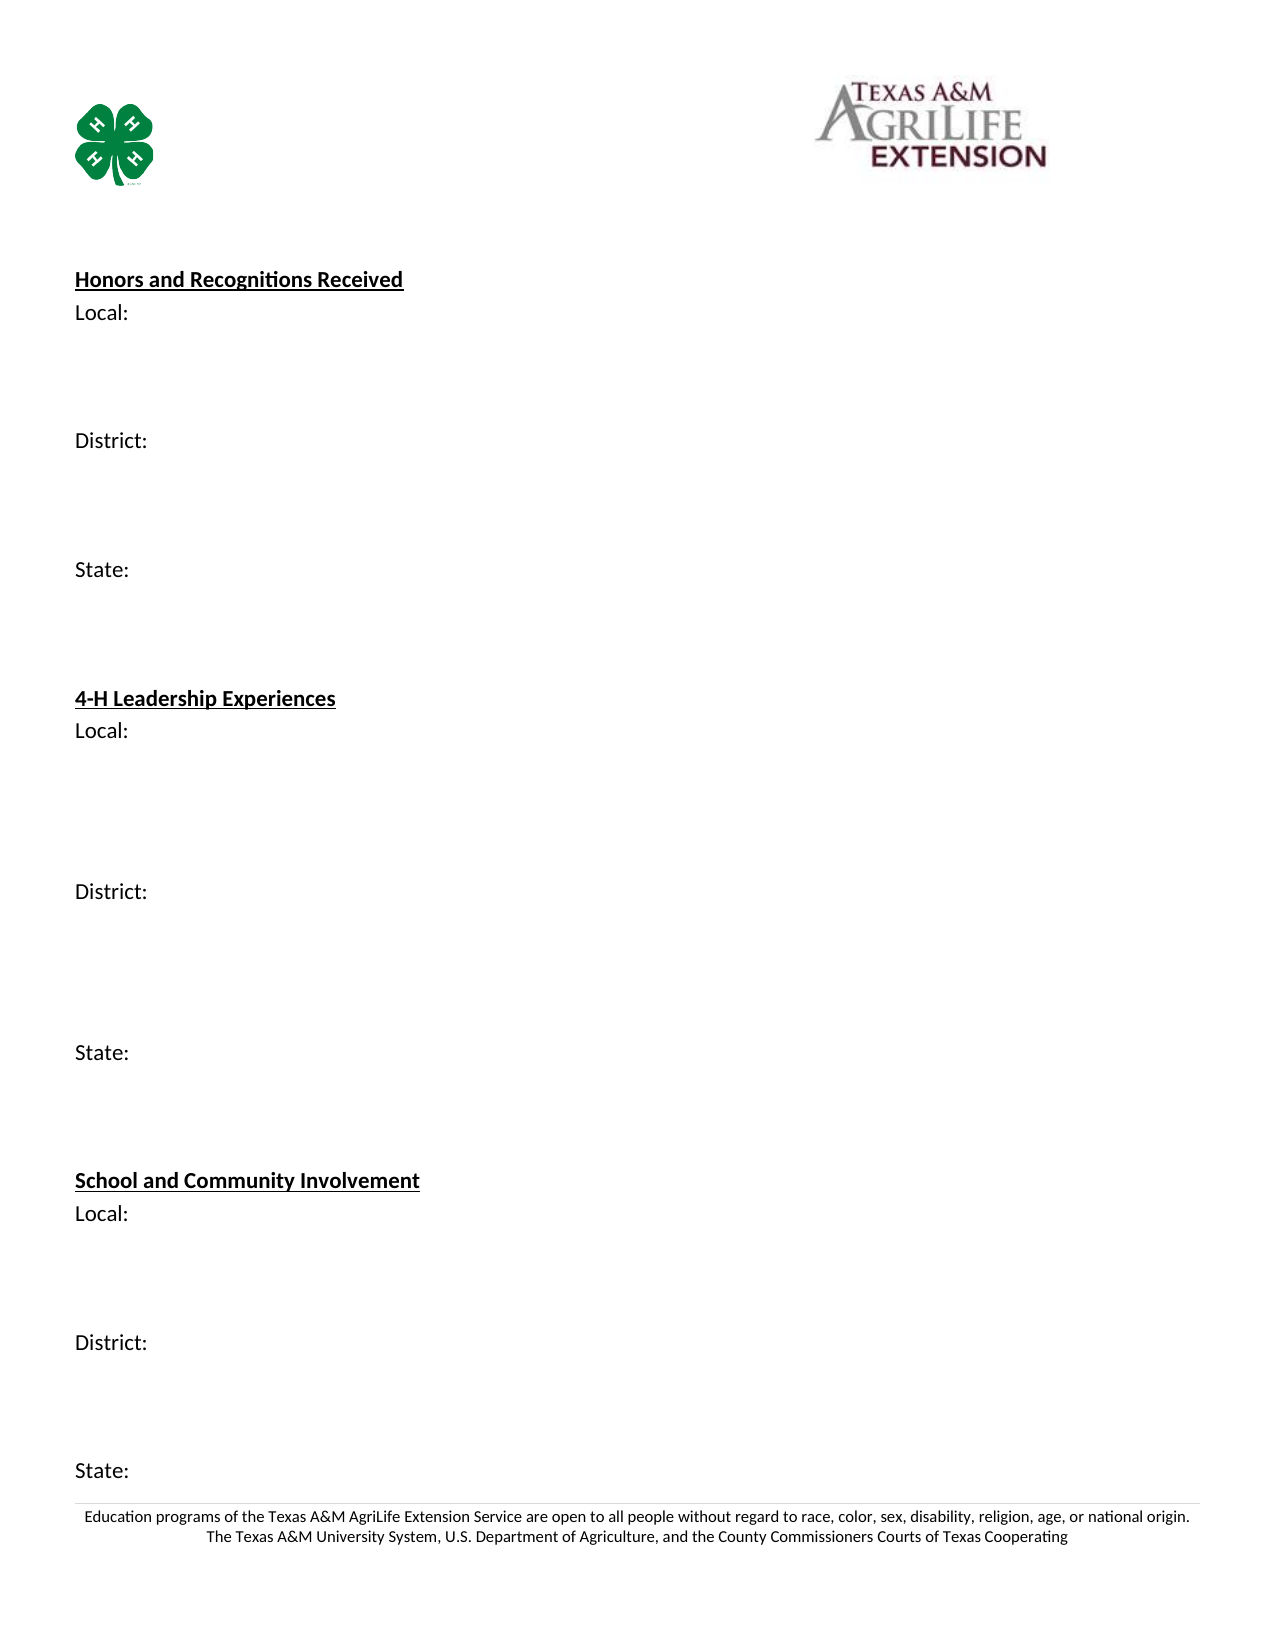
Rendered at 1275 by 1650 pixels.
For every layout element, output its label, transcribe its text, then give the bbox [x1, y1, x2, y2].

text District: [75, 877, 1200, 905]
picture [75, 104, 154, 186]
text Local: [75, 298, 1200, 326]
text District: [75, 426, 1200, 454]
text State: [75, 555, 1200, 583]
text School and Community Involvement [75, 1167, 1200, 1195]
text 4-H Leadership Experiences [75, 684, 1200, 712]
text State: [75, 1038, 1200, 1066]
text Local: [75, 1199, 1200, 1227]
text Local: [75, 716, 1200, 744]
text State: [75, 1456, 1200, 1484]
text District: [75, 1328, 1200, 1356]
picture [813, 75, 1050, 186]
text Honors and Recognitions Received [75, 265, 1200, 293]
